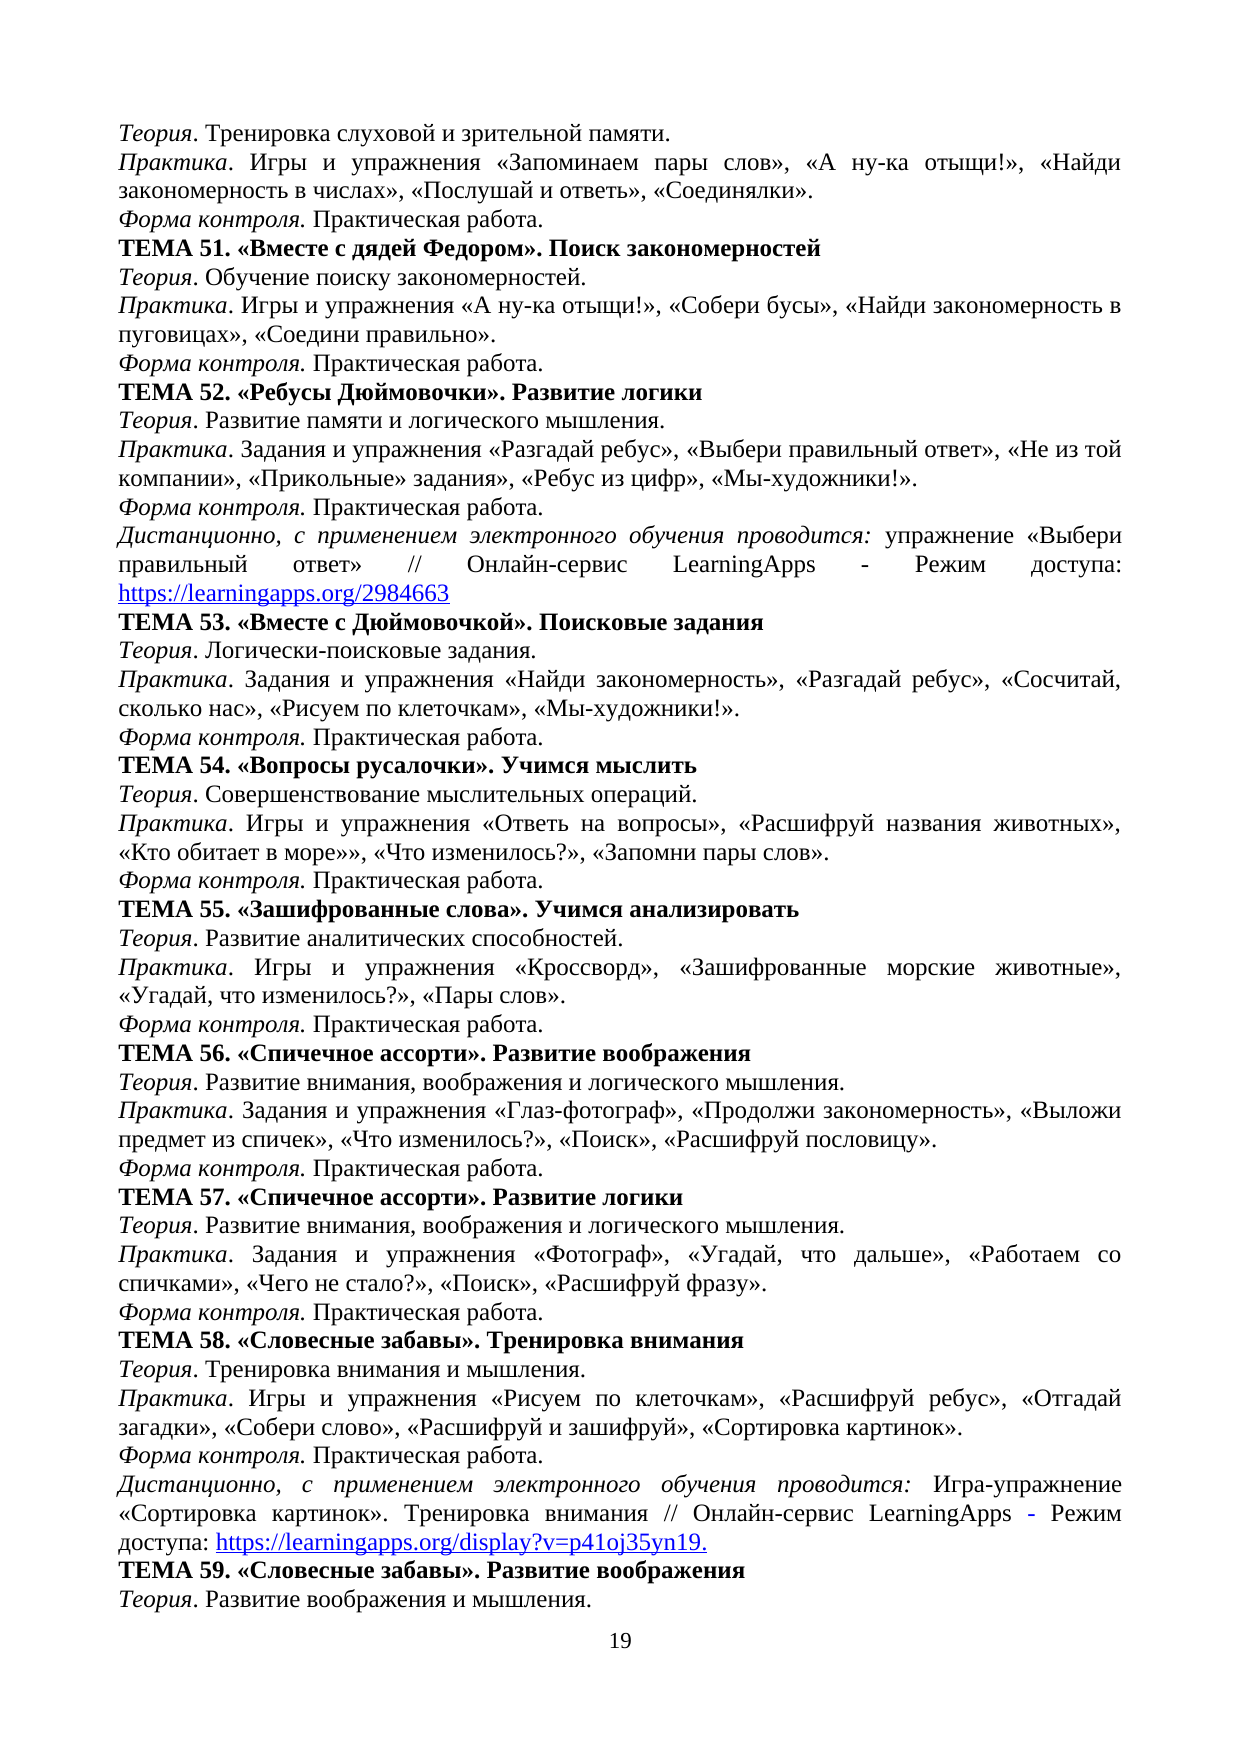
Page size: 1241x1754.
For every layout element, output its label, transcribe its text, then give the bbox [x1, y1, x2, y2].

text Форма контроля. Практическая работа. [118, 492, 1122, 521]
text Теория. Развитие памяти и логического мышления. [118, 406, 1122, 434]
text Дистанционно, с применением электронного обучения проводится: упражнение «Выбери правильный ответ» // Онлайн-сервис LearningApps - Режим доступа: https://learningapps.org/2984663 [118, 521, 1122, 607]
text Форма контроля. Практическая работа. [118, 1441, 1122, 1469]
text Форма контроля. Практическая работа. [118, 1009, 1122, 1038]
text Практика. Задания и упражнения «Найди закономерность», «Разгадай ребус», «Сосчитай, сколько нас», «Рисуем по клеточкам», «Мы-художники!». [118, 664, 1122, 722]
text Практика. Игры и упражнения «Запоминаем пары слов», «А ну-ка отыщи!», «Найди закономерность в числах», «Послушай и ответь», «Соединялки». [118, 147, 1122, 204]
text Практика. Задания и упражнения «Фотограф», «Угадай, что дальше», «Работаем со спичками», «Чего не стало?», «Поиск», «Расшифруй фразу». [118, 1239, 1122, 1297]
text ТЕМА 52. «Ребусы Дюймовочки». Развитие логики [118, 377, 1122, 406]
text Практика. Игры и упражнения «А ну-ка отыщи!», «Собери бусы», «Найди закономерность в пуговицах», «Соедини правильно». [118, 291, 1122, 348]
text ТЕМА 57. «Спичечное ассорти». Развитие логики [118, 1182, 1122, 1211]
text Дистанционно, с применением электронного обучения проводится: Игра-упражнение «Сортировка картинок». Тренировка внимания // Онлайн-сервис LearningApps - Режим доступа: https://learningapps.org/display?v=p41oj35yn19. [118, 1469, 1122, 1556]
text Форма контроля. Практическая работа. [118, 722, 1122, 751]
text Теория. Развитие аналитических способностей. [118, 923, 1122, 952]
text ТЕМА 59. «Словесные забавы». Развитие воображения [118, 1556, 1122, 1584]
text Теория. Тренировка слуховой и зрительной памяти. [118, 118, 1122, 147]
text Форма контроля. Практическая работа. [118, 348, 1122, 377]
text Теория. Совершенствование мыслительных операций. [118, 779, 1122, 808]
text Теория. Обучение поиску закономерностей. [118, 262, 1122, 291]
text ТЕМА 53. «Вместе с Дюймовочкой». Поисковые задания [118, 607, 1122, 636]
text Теория. Развитие внимания, воображения и логического мышления. [118, 1211, 1122, 1239]
text Теория. Развитие внимания, воображения и логического мышления. [118, 1067, 1122, 1096]
text Практика. Игры и упражнения «Рисуем по клеточкам», «Расшифруй ребус», «Отгадай загадки», «Собери слово», «Расшифруй и зашифруй», «Сортировка картинок». [118, 1383, 1122, 1441]
text Практика. Задания и упражнения «Разгадай ребус», «Выбери правильный ответ», «Не из той компании», «Прикольные» задания», «Ребус из цифр», «Мы-художники!». [118, 434, 1122, 492]
text ТЕМА 58. «Словесные забавы». Тренировка внимания [118, 1326, 1122, 1354]
text Практика. Игры и упражнения «Ответь на вопросы», «Расшифруй названия животных», «Кто обитает в море»», «Что изменилось?», «Запомни пары слов». [118, 808, 1122, 866]
text Теория. Развитие воображения и мышления. [118, 1584, 1122, 1613]
text ТЕМА 55. «Зашифрованные слова». Учимся анализировать [118, 894, 1122, 923]
text ТЕМА 54. «Вопросы русалочки». Учимся мыслить [118, 751, 1122, 779]
text Практика. Задания и упражнения «Глаз-фотограф», «Продолжи закономерность», «Выложи предмет из спичек», «Что изменилось?», «Поиск», «Расшифруй пословицу». [118, 1096, 1122, 1153]
text Форма контроля. Практическая работа. [118, 204, 1122, 233]
text Форма контроля. Практическая работа. [118, 1297, 1122, 1326]
text Форма контроля. Практическая работа. [118, 1153, 1122, 1182]
text ТЕМА 51. «Вместе с дядей Федором». Поиск закономерностей [118, 233, 1122, 262]
text Теория. Логически-поисковые задания. [118, 636, 1122, 664]
text Практика. Игры и упражнения «Кроссворд», «Зашифрованные морские животные», «Угадай, что изменилось?», «Пары слов». [118, 952, 1122, 1009]
text ТЕМА 56. «Спичечное ассорти». Развитие воображения [118, 1038, 1122, 1067]
text Теория. Тренировка внимания и мышления. [118, 1354, 1122, 1383]
text Форма контроля. Практическая работа. [118, 866, 1122, 894]
